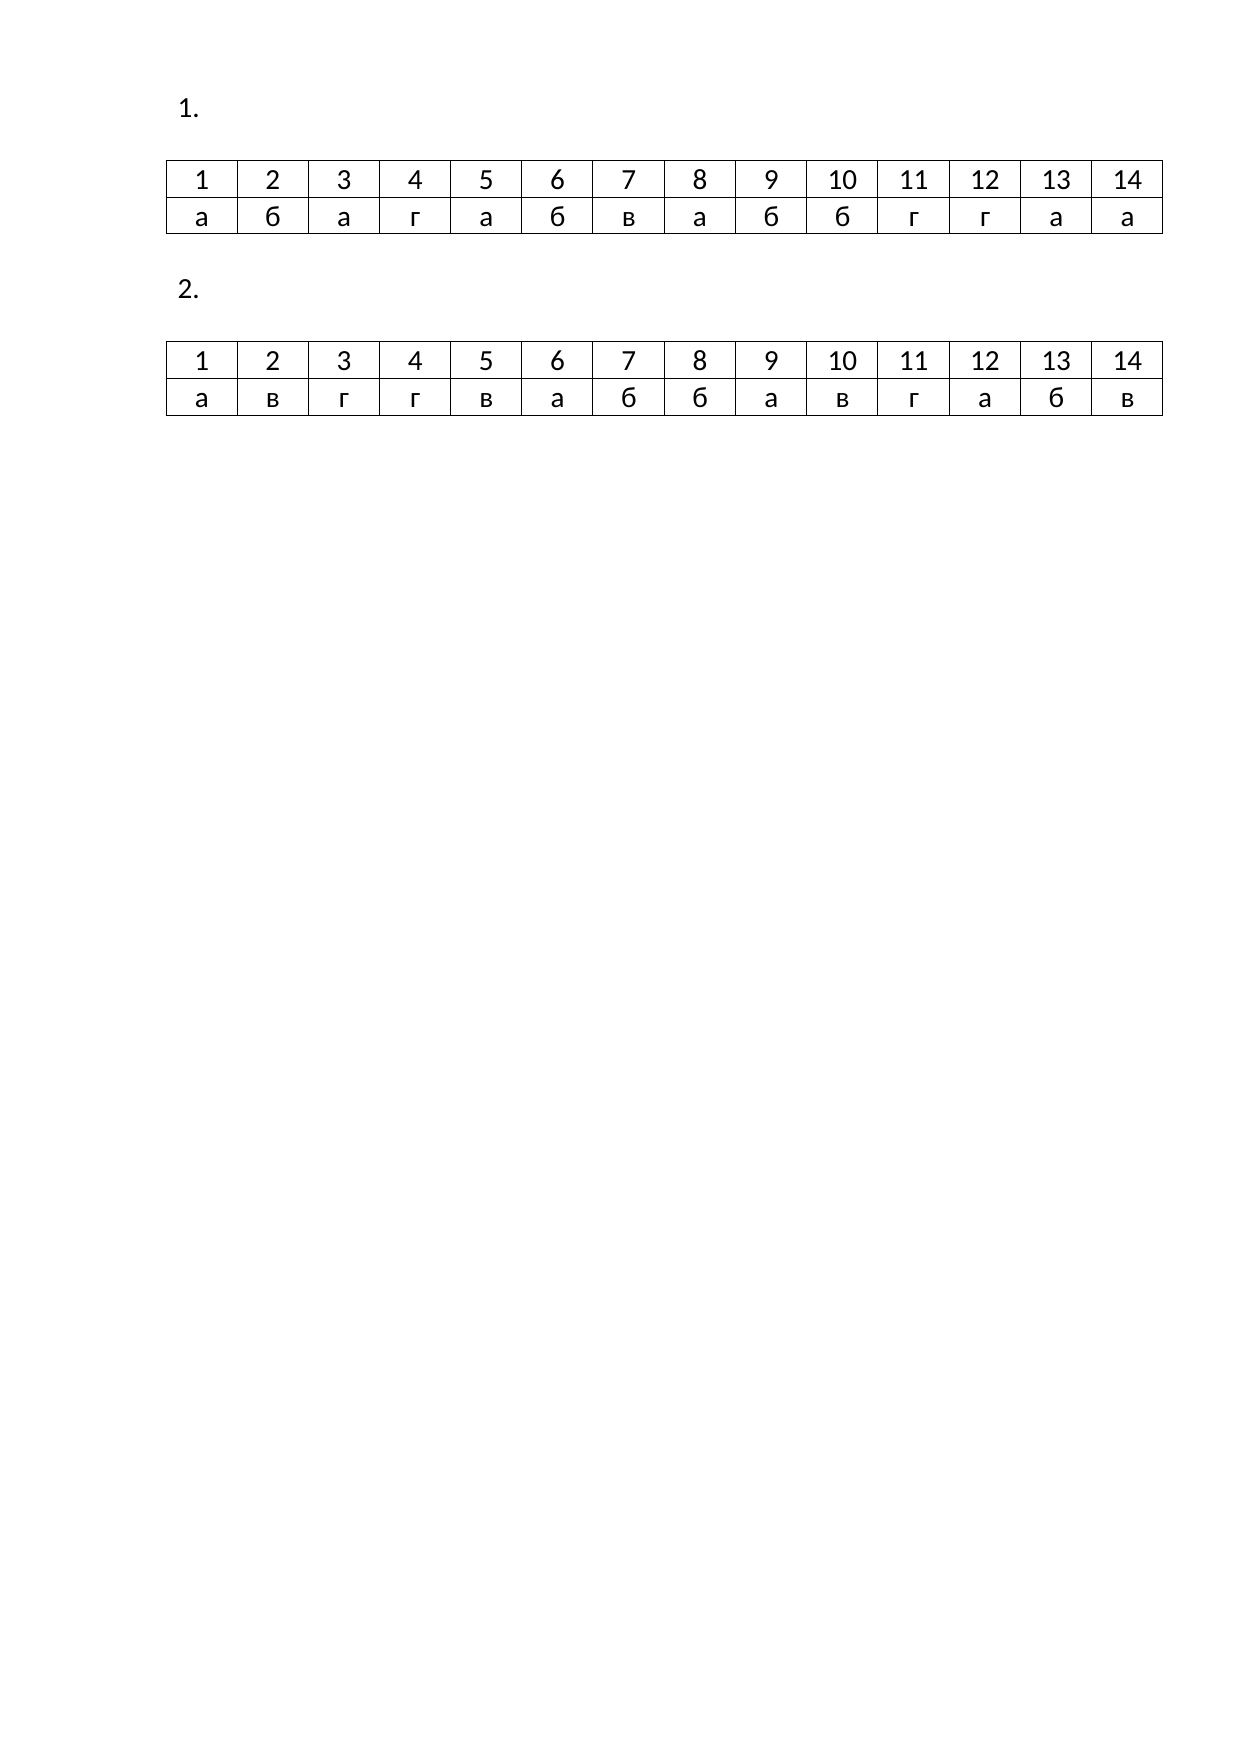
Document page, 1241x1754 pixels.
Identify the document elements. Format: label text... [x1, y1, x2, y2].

table_header 10 [807, 342, 877, 378]
table_header 14 [1092, 342, 1162, 378]
table_header 8 [665, 342, 735, 378]
table_header 9 [736, 342, 806, 378]
table_cell а [950, 379, 1020, 414]
table_cell г [380, 379, 450, 414]
table_cell а [522, 379, 592, 414]
table_cell в [451, 379, 521, 414]
table_header 12 [950, 161, 1020, 197]
text 1. [177, 89, 1152, 124]
table_cell а [451, 198, 521, 233]
table_header 6 [522, 161, 592, 197]
table_cell а [1021, 198, 1091, 233]
table_header 7 [593, 161, 664, 197]
table_cell в [593, 198, 664, 233]
table_header 4 [380, 342, 450, 378]
table_header 1 [167, 342, 237, 378]
table_header 12 [950, 342, 1020, 378]
table_header 5 [451, 161, 521, 197]
table_header 6 [522, 342, 592, 378]
table_header 11 [878, 161, 949, 197]
table_cell в [807, 379, 877, 414]
table_header 14 [1092, 161, 1162, 197]
table_cell г [380, 198, 450, 233]
text 2. [177, 270, 1152, 306]
table_header 3 [309, 161, 379, 197]
table_header 10 [807, 161, 877, 197]
table_cell а [665, 198, 735, 233]
table_header 5 [451, 342, 521, 378]
table_cell а [1092, 198, 1162, 233]
table_header 8 [665, 161, 735, 197]
table_cell а [167, 379, 237, 414]
table_header 3 [309, 342, 379, 378]
table_cell б [736, 198, 806, 233]
table_cell а [167, 198, 237, 233]
table_header 1 [167, 161, 237, 197]
table_cell а [309, 198, 379, 233]
table_header 13 [1021, 161, 1091, 197]
table_header 2 [238, 342, 308, 378]
table_cell б [665, 379, 735, 414]
table_cell г [878, 379, 949, 414]
table_header 2 [238, 161, 308, 197]
table_cell б [807, 198, 877, 233]
table_cell г [309, 379, 379, 414]
table_cell в [1092, 379, 1162, 414]
table_cell а [736, 379, 806, 414]
table_cell б [238, 198, 308, 233]
table_cell в [238, 379, 308, 414]
table_cell б [522, 198, 592, 233]
table_cell б [1021, 379, 1091, 414]
table_cell г [878, 198, 949, 233]
table_cell б [593, 379, 664, 414]
table_cell г [950, 198, 1020, 233]
table_header 9 [736, 161, 806, 197]
table_header 7 [593, 342, 664, 378]
table_header 13 [1021, 342, 1091, 378]
table_header 11 [878, 342, 949, 378]
table_header 4 [380, 161, 450, 197]
